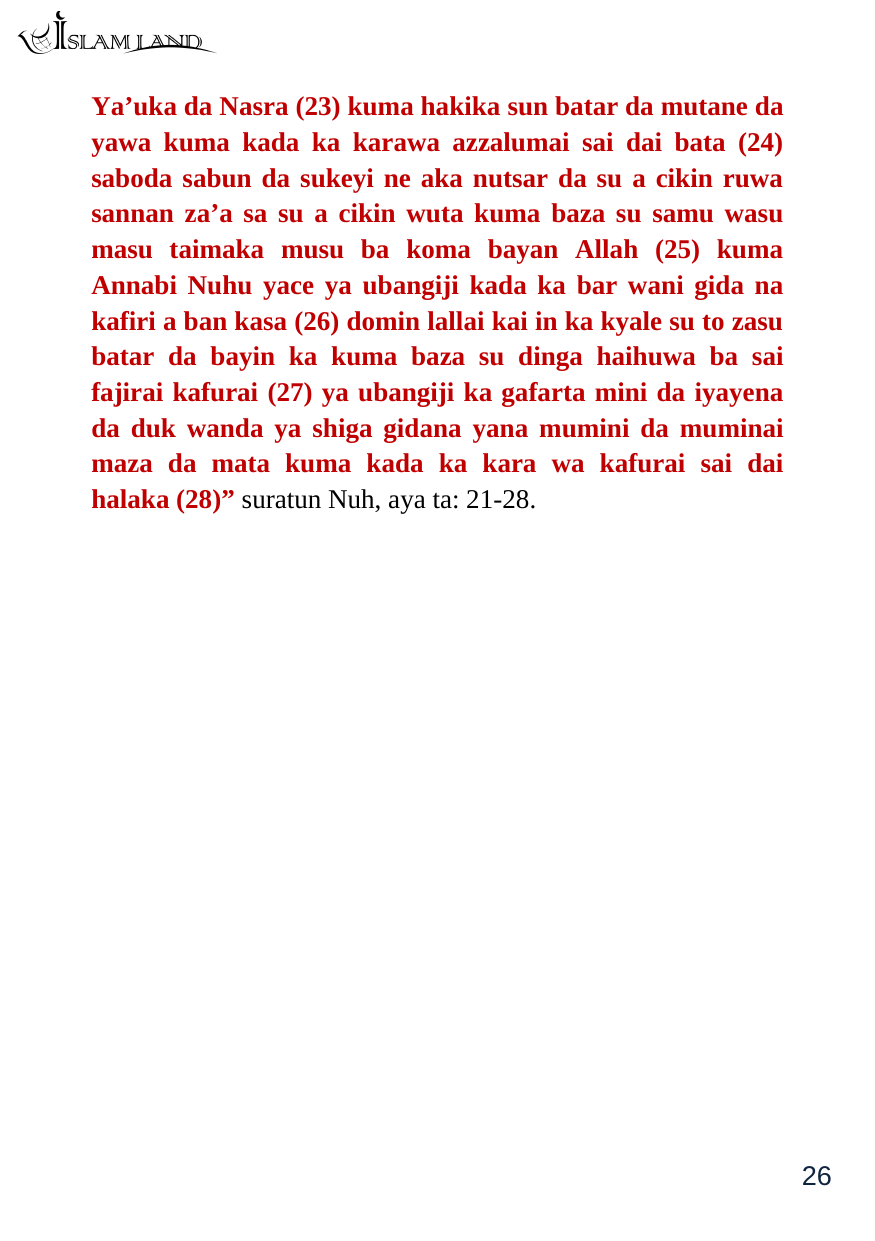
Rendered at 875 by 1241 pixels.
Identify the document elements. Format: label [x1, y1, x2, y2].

text [91, 90, 784, 514]
picture [17, 11, 218, 54]
